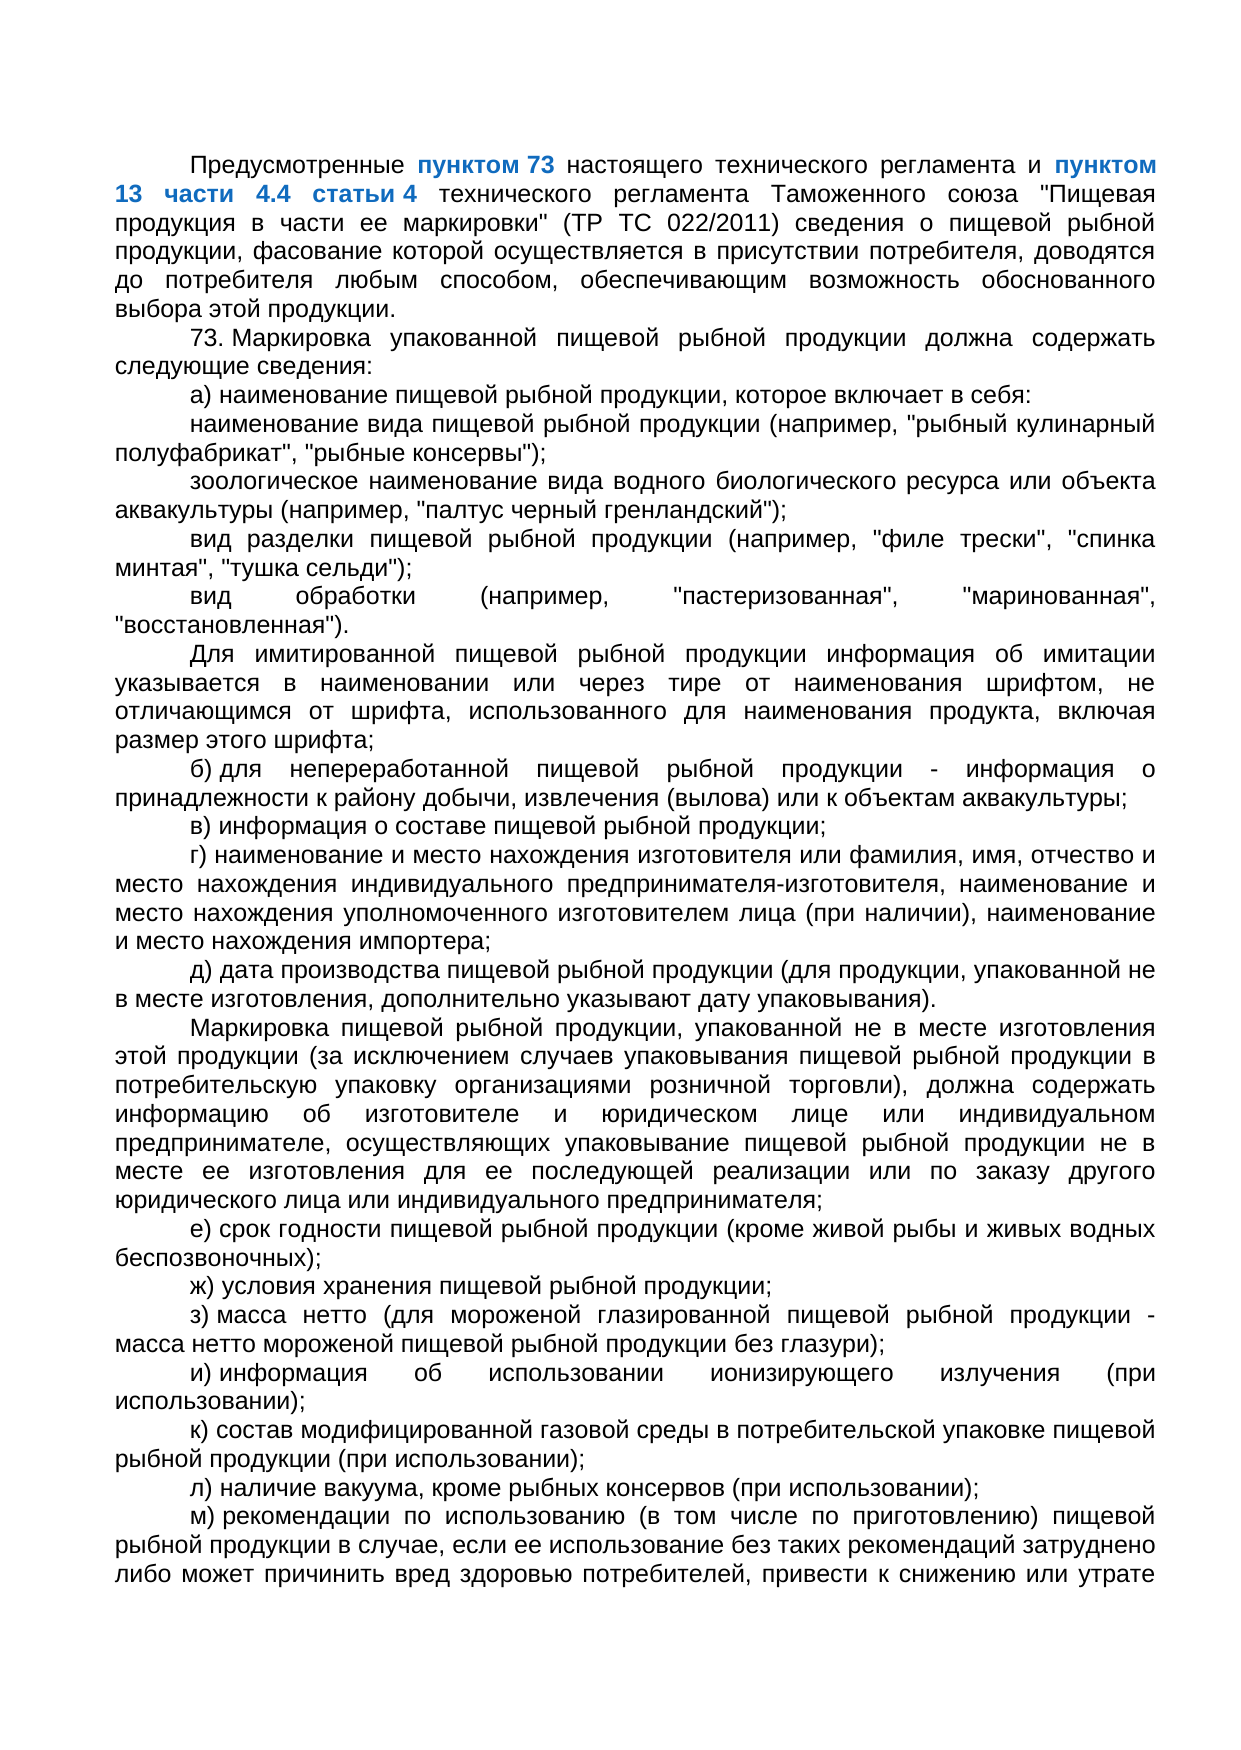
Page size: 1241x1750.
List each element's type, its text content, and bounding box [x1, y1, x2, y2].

text л) наличие вакуума, кроме рыбных консервов (при использовании); [114, 1472, 1157, 1501]
text наименование вида пищевой рыбной продукции (например, "рыбный кулинарный полуфабрикат", "рыбные консервы"); [114, 409, 1157, 466]
text г) наименование и место нахождения изготовителя или фамилия, имя, отчество и место нахождения индивидуального предпринимателя-изготовителя, наименование и место нахождения уполномоченного изготовителем лица (при наличии), наименование и место нахождения импортера; [114, 840, 1157, 955]
text д) дата производства пищевой рыбной продукции (для продукции, упакованной не в месте изготовления, дополнительно указывают дату упаковывания). [114, 955, 1157, 1012]
text Для имитированной пищевой рыбной продукции информация об имитации указывается в наименовании или через тире от наименования шрифтом, не отличающимся от шрифта, использованного для наименования продукта, включая размер этого шрифта; [114, 639, 1157, 754]
text е) срок годности пищевой рыбной продукции (кроме живой рыбы и живых водных беспозвоночных); [114, 1214, 1157, 1271]
text ж) условия хранения пищевой рыбной продукции; [114, 1271, 1157, 1300]
text з) масса нетто (для мороженой глазированной пищевой рыбной продукции - масса нетто мороженой пищевой рыбной продукции без глазури); [114, 1300, 1157, 1357]
text в) информация о составе пищевой рыбной продукции; [114, 811, 1157, 840]
text вид обработки (например, "пастеризованная", "маринованная", "восстановленная"). [114, 581, 1157, 639]
text Маркировка пищевой рыбной продукции, упакованной не в месте изготовления этой продукции (за исключением случаев упаковывания пищевой рыбной продукции в потребительскую упаковку организациями розничной торговли), должна содержать информацию об изготовителе и юридическом лице или индивидуальном предпринимателе, осуществляющих упаковывание пищевой рыбной продукции не в месте ее изготовления для ее последующей реализации или по заказу другого юридического лица или индивидуального предпринимателя; [114, 1012, 1157, 1214]
text 73. Маркировка упакованной пищевой рыбной продукции должна содержать следующие сведения: [114, 322, 1157, 380]
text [114, 1501, 1157, 1587]
text Предусмотренные пунктом 73 настоящего технического регламента и пунктом 13 части 4.4 статьи 4 технического регламента Таможенного союза "Пищевая продукция в части ее маркировки" (ТР ТС 022/2011) сведения о пищевой рыбной продукции, фасование которой осуществляется в присутствии потребителя, доводятся до потребителя любым способом, обеспечивающим возможность обоснованного выбора этой продукции. [114, 150, 1157, 322]
text вид разделки пищевой рыбной продукции (например, "филе трески", "спинка минтая", "тушка сельди"); [114, 524, 1157, 581]
text к) состав модифицированной газовой среды в потребительской упаковке пищевой рыбной продукции (при использовании); [114, 1415, 1157, 1472]
text зоологическое наименование вида водного биологического ресурса или объекта аквакультуры (например, "палтус черный гренландский"); [114, 466, 1157, 524]
text и) информация об использовании ионизирующего излучения (при использовании); [114, 1357, 1157, 1415]
text а) наименование пищевой рыбной продукции, которое включает в себя: [114, 380, 1157, 409]
text б) для непереработанной пищевой рыбной продукции - информация о принадлежности к району добычи, извлечения (вылова) или к объектам аквакультуры; [114, 754, 1157, 811]
